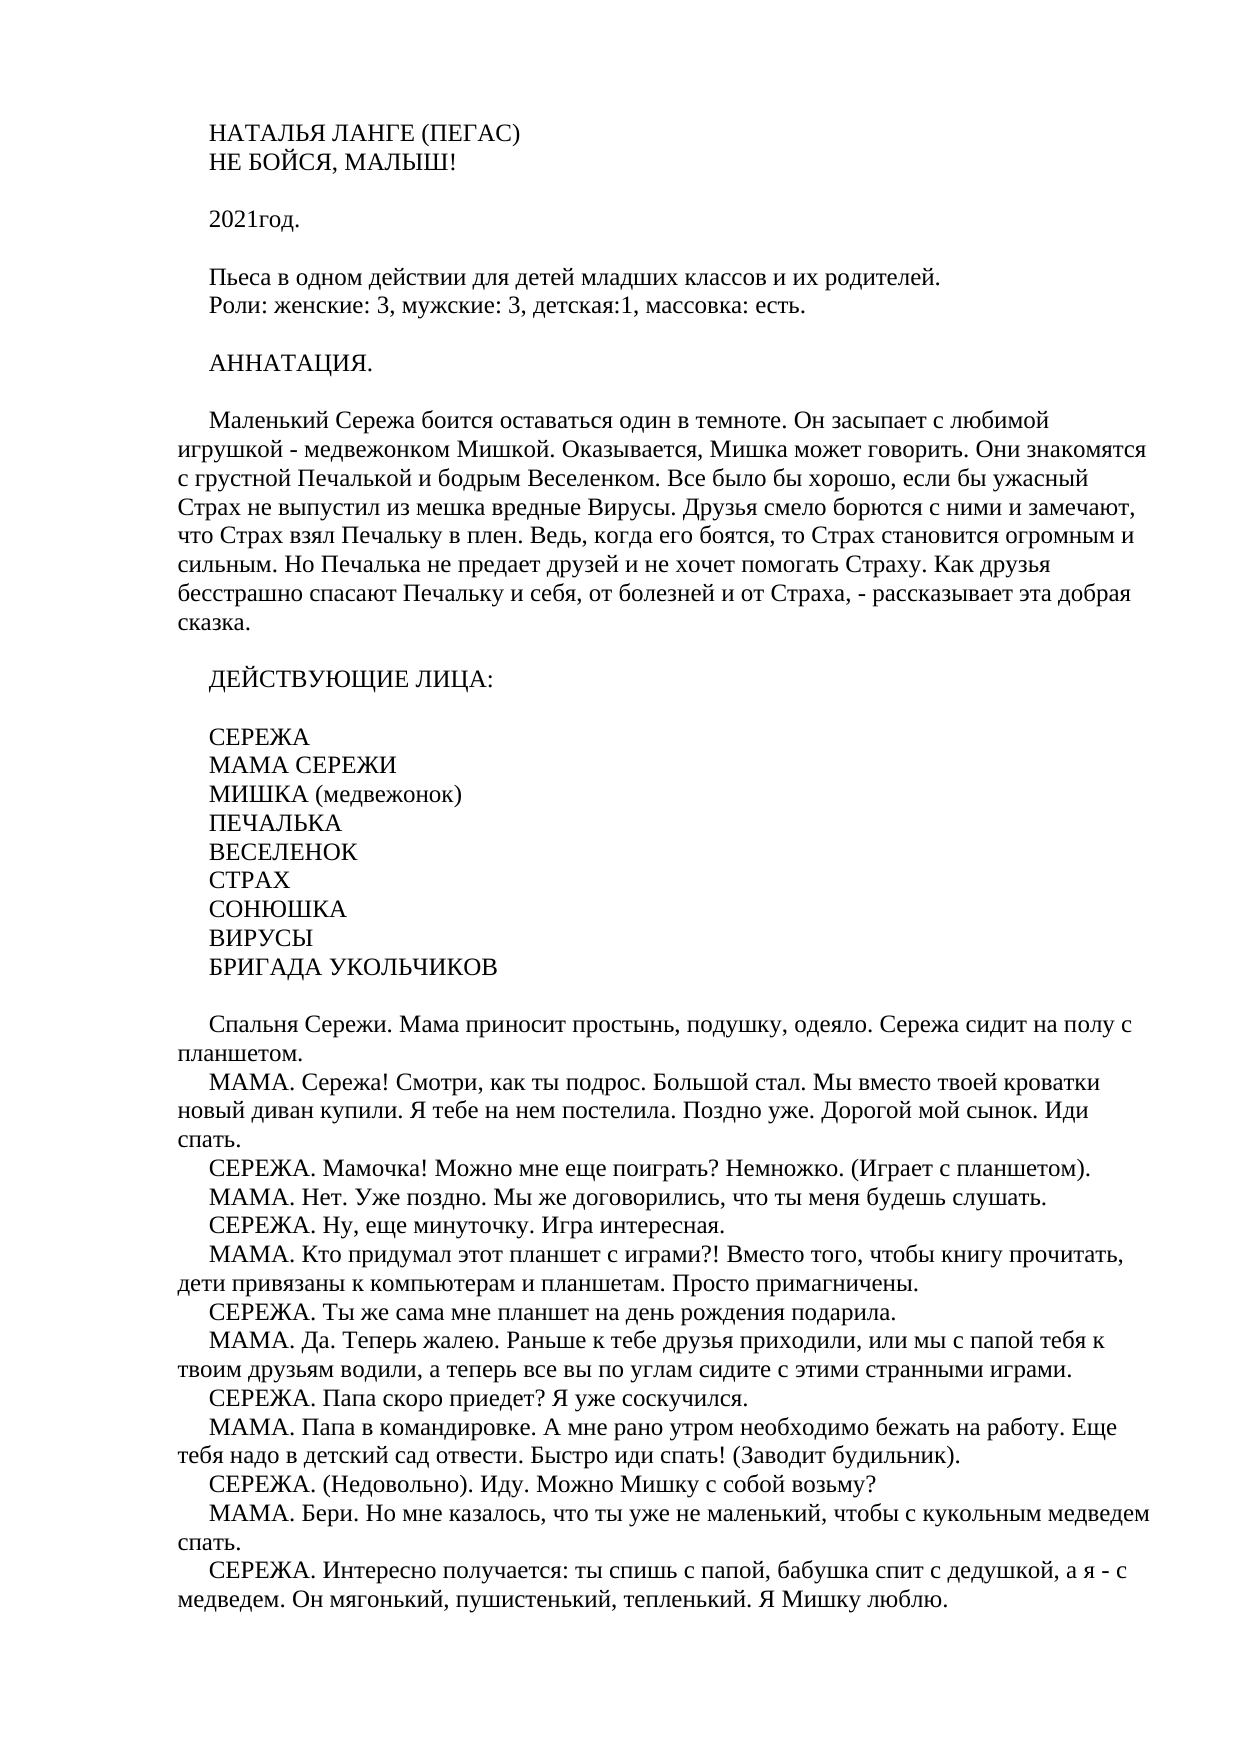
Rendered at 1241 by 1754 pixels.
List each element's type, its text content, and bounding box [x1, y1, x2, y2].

text БРИГАДА УКОЛЬЧИКОВ [177, 952, 1152, 981]
text МАМА. Сережа! Смотри, как ты подрос. Большой стал. Мы вместо твоей кроватки новый диван купили. Я тебе на нем постелила. Поздно уже. Дорогой мой сынок. Иди спать. [177, 1067, 1152, 1153]
text ПЕЧАЛЬКА [177, 808, 1152, 837]
text СЕРЕЖА [177, 722, 1152, 751]
text МАМА. Бери. Но мне казалось, что ты уже не маленький, чтобы с кукольным медведем спать. [177, 1498, 1152, 1556]
text ВИРУСЫ [177, 923, 1152, 952]
text МАМА. Да. Теперь жалею. Раньше к тебе друзья приходили, или мы с папой тебя к твоим друзьям водили, а теперь все вы по углам сидите с этими странными играми. [177, 1326, 1152, 1383]
text ВЕСЕЛЕНОК [177, 837, 1152, 866]
text СЕРЕЖА. Папа скоро приедет? Я уже соскучился. [177, 1383, 1152, 1412]
text СЕРЕЖА. Ты же сама мне планшет на день рождения подарила. [177, 1297, 1152, 1326]
text МАМА СЕРЕЖИ [177, 751, 1152, 779]
text Спальня Сережи. Мама приносит простынь, подушку, одеяло. Сережа сидит на полу с планшетом. [177, 1009, 1152, 1067]
text НАТАЛЬЯ ЛАНГЕ (ПЕГАС) [177, 118, 1152, 147]
text 2021год. [177, 204, 1152, 233]
text СЕРЕЖА. Мамочка! Можно мне еще поиграть? Немножко. (Играет с планшетом). [177, 1153, 1152, 1182]
text Пьеса в одном действии для детей младших классов и их родителей. [177, 262, 1152, 291]
text АННАТАЦИЯ. [177, 348, 1152, 377]
text СОНЮШКА [177, 894, 1152, 923]
text Роли: женские: 3, мужские: 3, детская:1, массовка: есть. [177, 291, 1152, 319]
text СЕРЕЖА. Ну, еще минуточку. Игра интересная. [177, 1211, 1152, 1239]
text НЕ БОЙСЯ, МАЛЫШ! [177, 147, 1152, 176]
text МИШКА (медвежонок) [177, 779, 1152, 808]
text МАМА. Кто придумал этот планшет с играми?! Вместо того, чтобы книгу прочитать, дети привязаны к компьютерам и планшетам. Просто примагничены. [177, 1239, 1152, 1297]
text СЕРЕЖА. Интересно получается: ты спишь с папой, бабушка спит с дедушкой, а я - с медведем. Он мягонький, пушистенький, тепленький. Я Мишку люблю. [177, 1556, 1152, 1613]
text СЕРЕЖА. (Недовольно). Иду. Можно Мишку с собой возьму? [177, 1469, 1152, 1498]
text МАМА. Нет. Уже поздно. Мы же договорились, что ты меня будешь слушать. [177, 1182, 1152, 1211]
text ДЕЙСТВУЮЩИЕ ЛИЦА: [177, 664, 1152, 693]
text МАМА. Папа в командировке. А мне рано утром необходимо бежать на работу. Еще тебя надо в детский сад отвести. Быстро иди спать! (Заводит будильник). [177, 1412, 1152, 1469]
text СТРАХ [177, 866, 1152, 894]
text Маленький Сережа боится оставаться один в темноте. Он засыпает с любимой игрушкой - медвежонком Мишкой. Оказывается, Мишка может говорить. Они знакомятся с грустной Печалькой и бодрым Веселенком. Все было бы хорошо, если бы ужасный Cтрах не выпустил из мешка вредные Вирусы. Друзья смело борются с ними и замечают, что Страх взял Печальку в плен. Ведь, когда его боятся, то Страх становится огромным и сильным. Но Печалька не предает друзей и не хочет помогать Страху. Как друзья бесстрашно спасают Печальку и себя, от болезней и от Страха, - рассказывает эта добрая сказка. [177, 406, 1152, 636]
